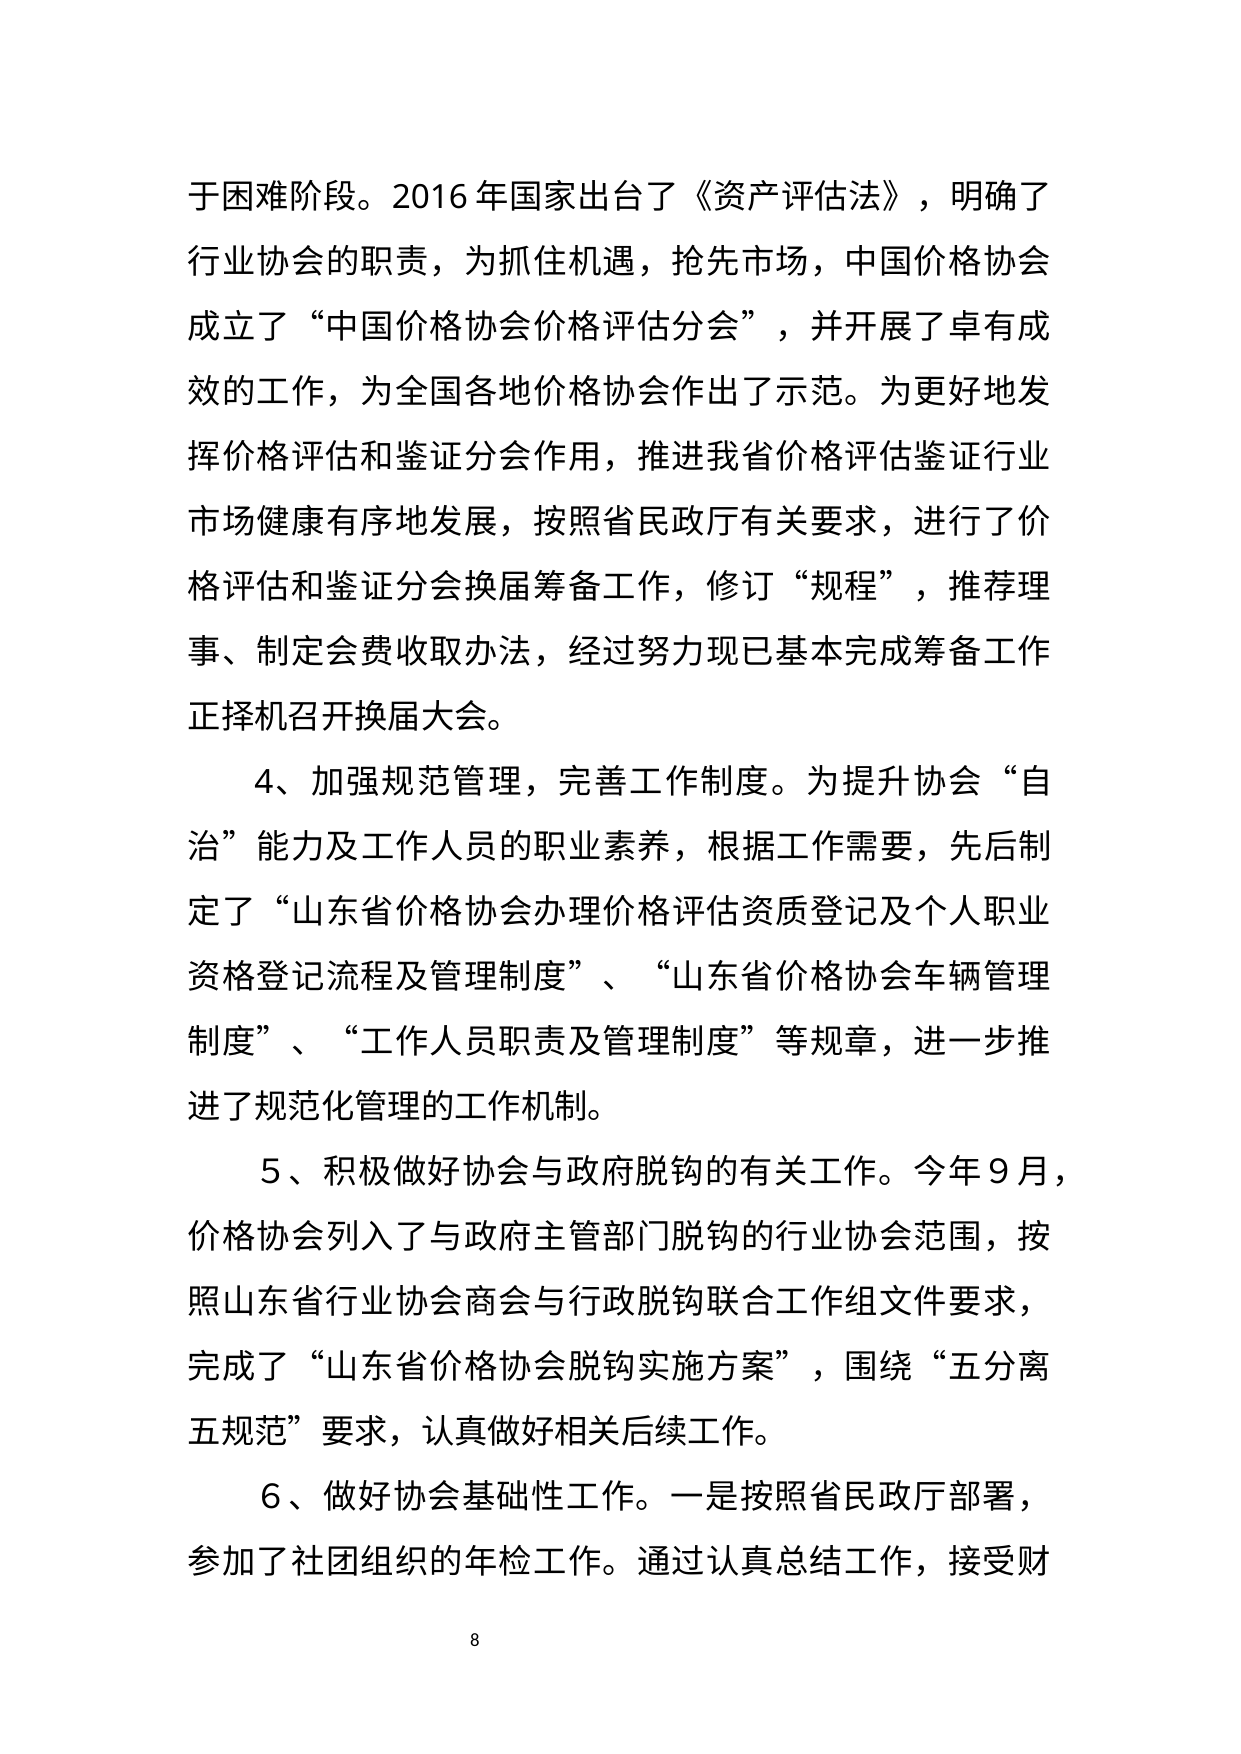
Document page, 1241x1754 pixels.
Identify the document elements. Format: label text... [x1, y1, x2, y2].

text 4、加强规范管理，完善工作制度。为提升协会“自治”能力及工作人员的职业素养，根据工作需要，先后制定了“山东省价格协会办理价格评估资质登记及个人职业资格登记流程及管理制度”、“山东省价格协会车辆管理制度”、“工作人员职责及管理制度”等规章，进一步推进了规范化管理的工作机制。 [187, 747, 1053, 1137]
text ５、积极做好协会与政府脱钩的有关工作。今年９月，价格协会列入了与政府主管部门脱钩的行业协会范围，按照山东省行业协会商会与行政脱钩联合工作组文件要求，完成了“山东省价格协会脱钩实施方案”，围绕“五分离、五规范”要求，认真做好相关后续工作。 [187, 1137, 1053, 1462]
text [187, 1462, 1053, 1592]
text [187, 162, 1053, 747]
